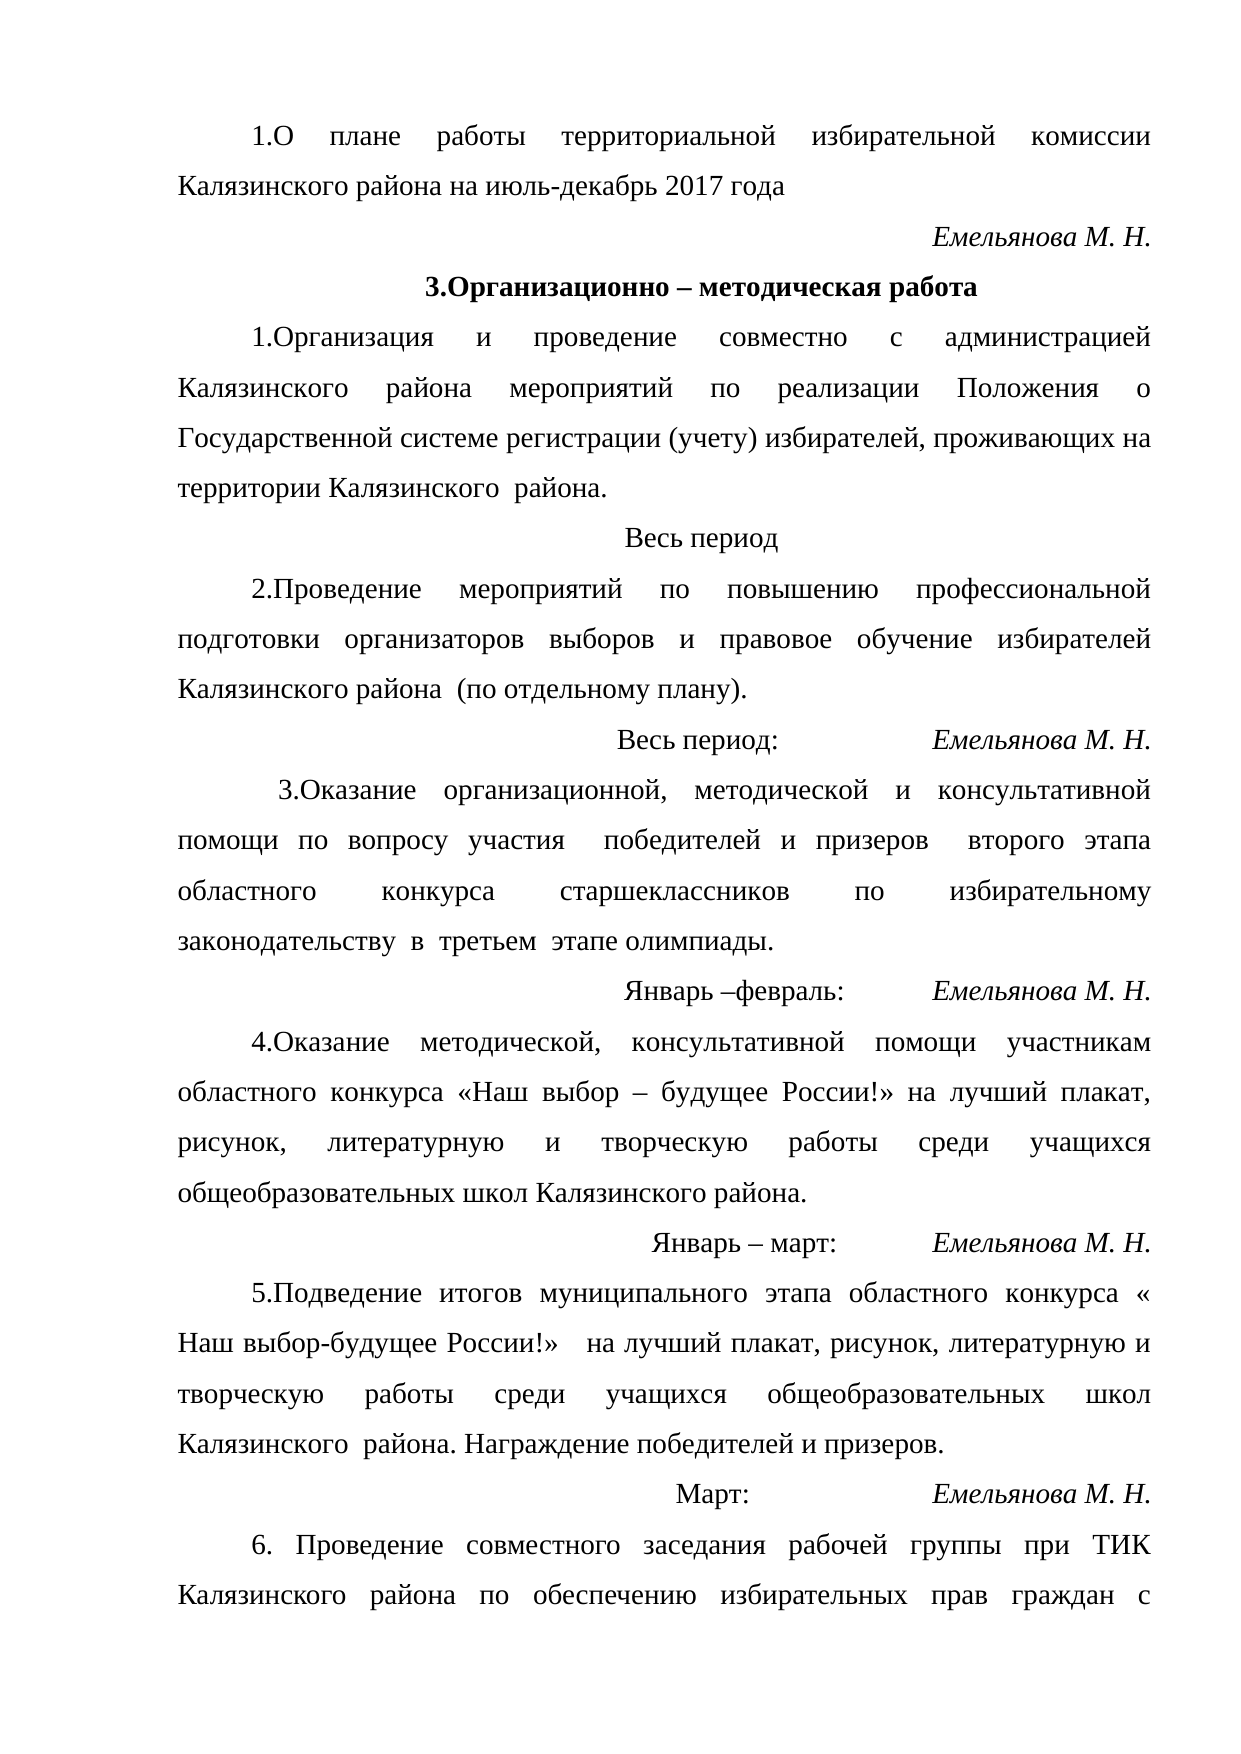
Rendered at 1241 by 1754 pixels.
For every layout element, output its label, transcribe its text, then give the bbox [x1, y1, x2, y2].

text Март: Емельянова М. Н. [177, 1477, 1152, 1510]
text 3.Организационно – методическая работа [177, 269, 1152, 303]
text 1.О плане работы территориальной избирательной комиссии Калязинского района на июль-декабрь 2017 года [177, 118, 1152, 202]
text Январь –февраль: Емельянова М. Н. [177, 973, 1152, 1007]
text 1.Организация и проведение совместно с администрацией Калязинского района мероприятий по реализации Положения о Государственной системе регистрации (учету) избирателей, проживающих на территории Калязинского района. [177, 319, 1152, 504]
text 2.Проведение мероприятий по повышению профессиональной подготовки организаторов выборов и правовое обучение избирателей Калязинского района (по отдельному плану). [177, 571, 1152, 705]
text Емельянова М. Н. [177, 219, 1152, 252]
text Январь – март: Емельянова М. Н. [177, 1225, 1152, 1258]
text Весь период [177, 521, 1152, 554]
text 4.Оказание методической, консультативной помощи участникам областного конкурса «Наш выбор – будущее России!» на лучший плакат, рисунок, литературную и творческую работы среди учащихся общеобразовательных школ Калязинского района. [177, 1024, 1152, 1208]
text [177, 1527, 1152, 1611]
text 5.Подведение итогов муниципального этапа областного конкурса « Наш выбор-будущее России!» на лучший плакат, рисунок, литературную и творческую работы среди учащихся общеобразовательных школ Калязинского района. Награждение победителей и призеров. [177, 1275, 1152, 1460]
text Весь период: Емельянова М. Н. [177, 722, 1152, 755]
text 3.Оказание организационной, методической и консультативной помощи по вопросу участия победителей и призеров второго этапа областного конкурса старшеклассников по избирательному законодательству в третьем этапе олимпиады. [177, 772, 1152, 957]
